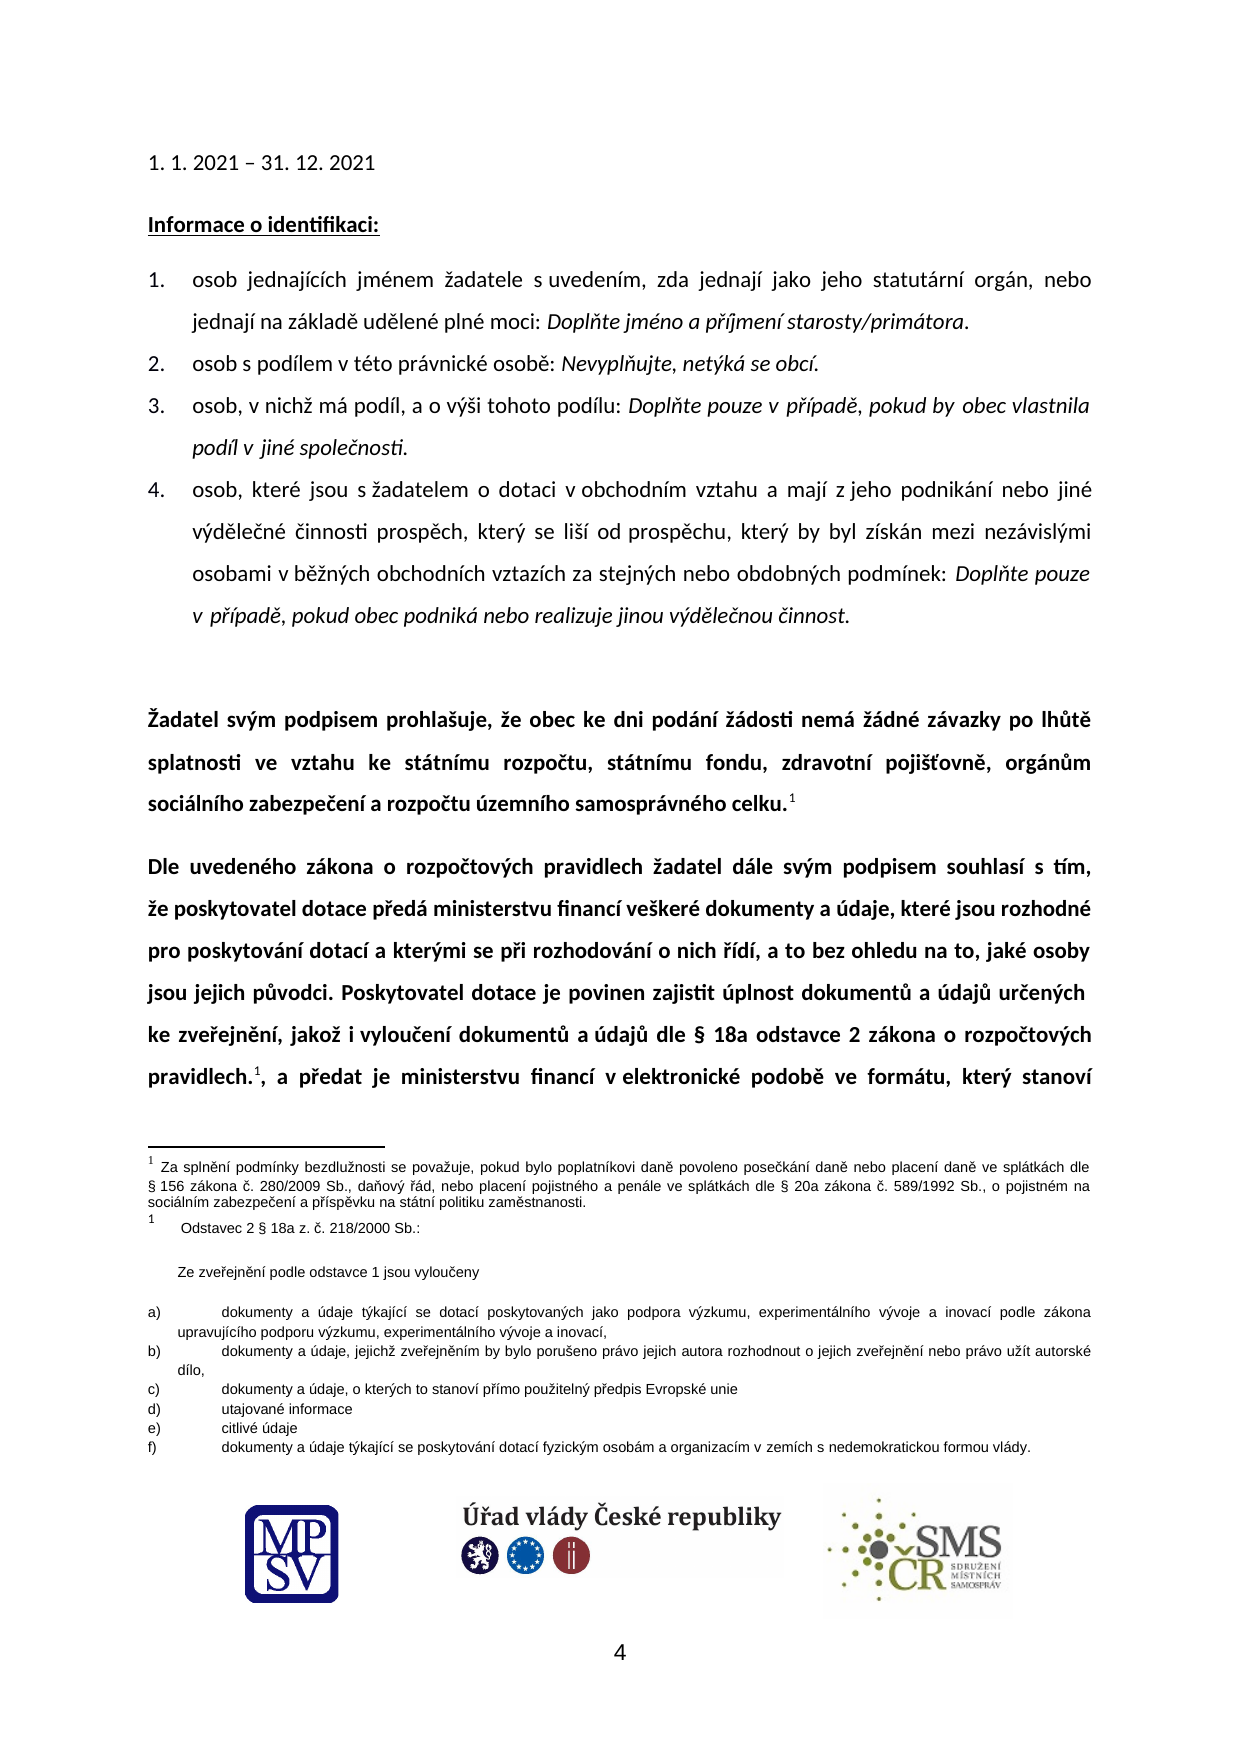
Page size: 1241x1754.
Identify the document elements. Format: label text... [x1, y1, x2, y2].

text Dle uvedeného zákona o rozpočtových pravidlech žadatel dále svým podpisem souhlasí s tím, že poskytovatel dotace předá ministerstvu financí veškeré dokumenty a údaje, které jsou rozhodné pro poskytování dotací a kterými se při rozhodování o nich řídí, a to bez ohledu na to, jaké osoby jsou jejich původci. Poskytovatel dotace je povinen zajistit úplnost dokumentů a údajů určených ke zveřejnění, jakož i vyloučení dokumentů a údajů dle § 18a odstavce 2 zákona o rozpočtových pravidlech., a předat je ministerstvu financí v elektronické podobě ve formátu, který stanoví ministerstvo financí ve Finančním zpravodaji. Ministerstvo financí je zveřejňuje na svých internetových stránkách. [148, 852, 1092, 1090]
text Informace o identifikaci: [148, 211, 1092, 238]
list osob, v nichž má podíl, a o výši tohoto podílu: Doplňte pouze v případě, pokud by obec vlastnila podíl v jiné společnosti. [148, 391, 1092, 461]
list osob, které jsou s žadatelem o dotaci v obchodním vztahu a mají z jeho podnikání nebo jiné výdělečné činnosti prospěch, který se liší od prospěchu, který by byl získán mezi nezávislými osobami v běžných obchodních vztazích za stejných nebo obdobných podmínek: Doplňte pouze v případě, pokud obec podniká nebo realizuje jinou výdělečnou činnost. [148, 475, 1092, 629]
picture [244, 1505, 339, 1603]
list osob s podílem v této právnické osobě: Nevyplňujte, netýká se obcí. [148, 349, 1092, 377]
picture [821, 1483, 1012, 1617]
text Žadatel svým podpisem prohlašuje, že obec ke dni podání žádosti nemá žádné závazky po lhůtě splatnosti ve vztahu ke státnímu rozpočtu, státnímu fondu, zdravotní pojišťovně, orgánům sociálního zabezpečení a rozpočtu územního samosprávného celku. [148, 706, 1092, 818]
text 1. 1. 2021 – 31. 12. 2021 [148, 148, 1092, 176]
picture [455, 1496, 784, 1578]
list osob jednajících jménem žadatele s uvedením, zda jednají jako jeho statutární orgán, nebo jednají na základě udělené plné moci: Doplňte jméno a příjmení starosty/primátora. [148, 265, 1092, 335]
